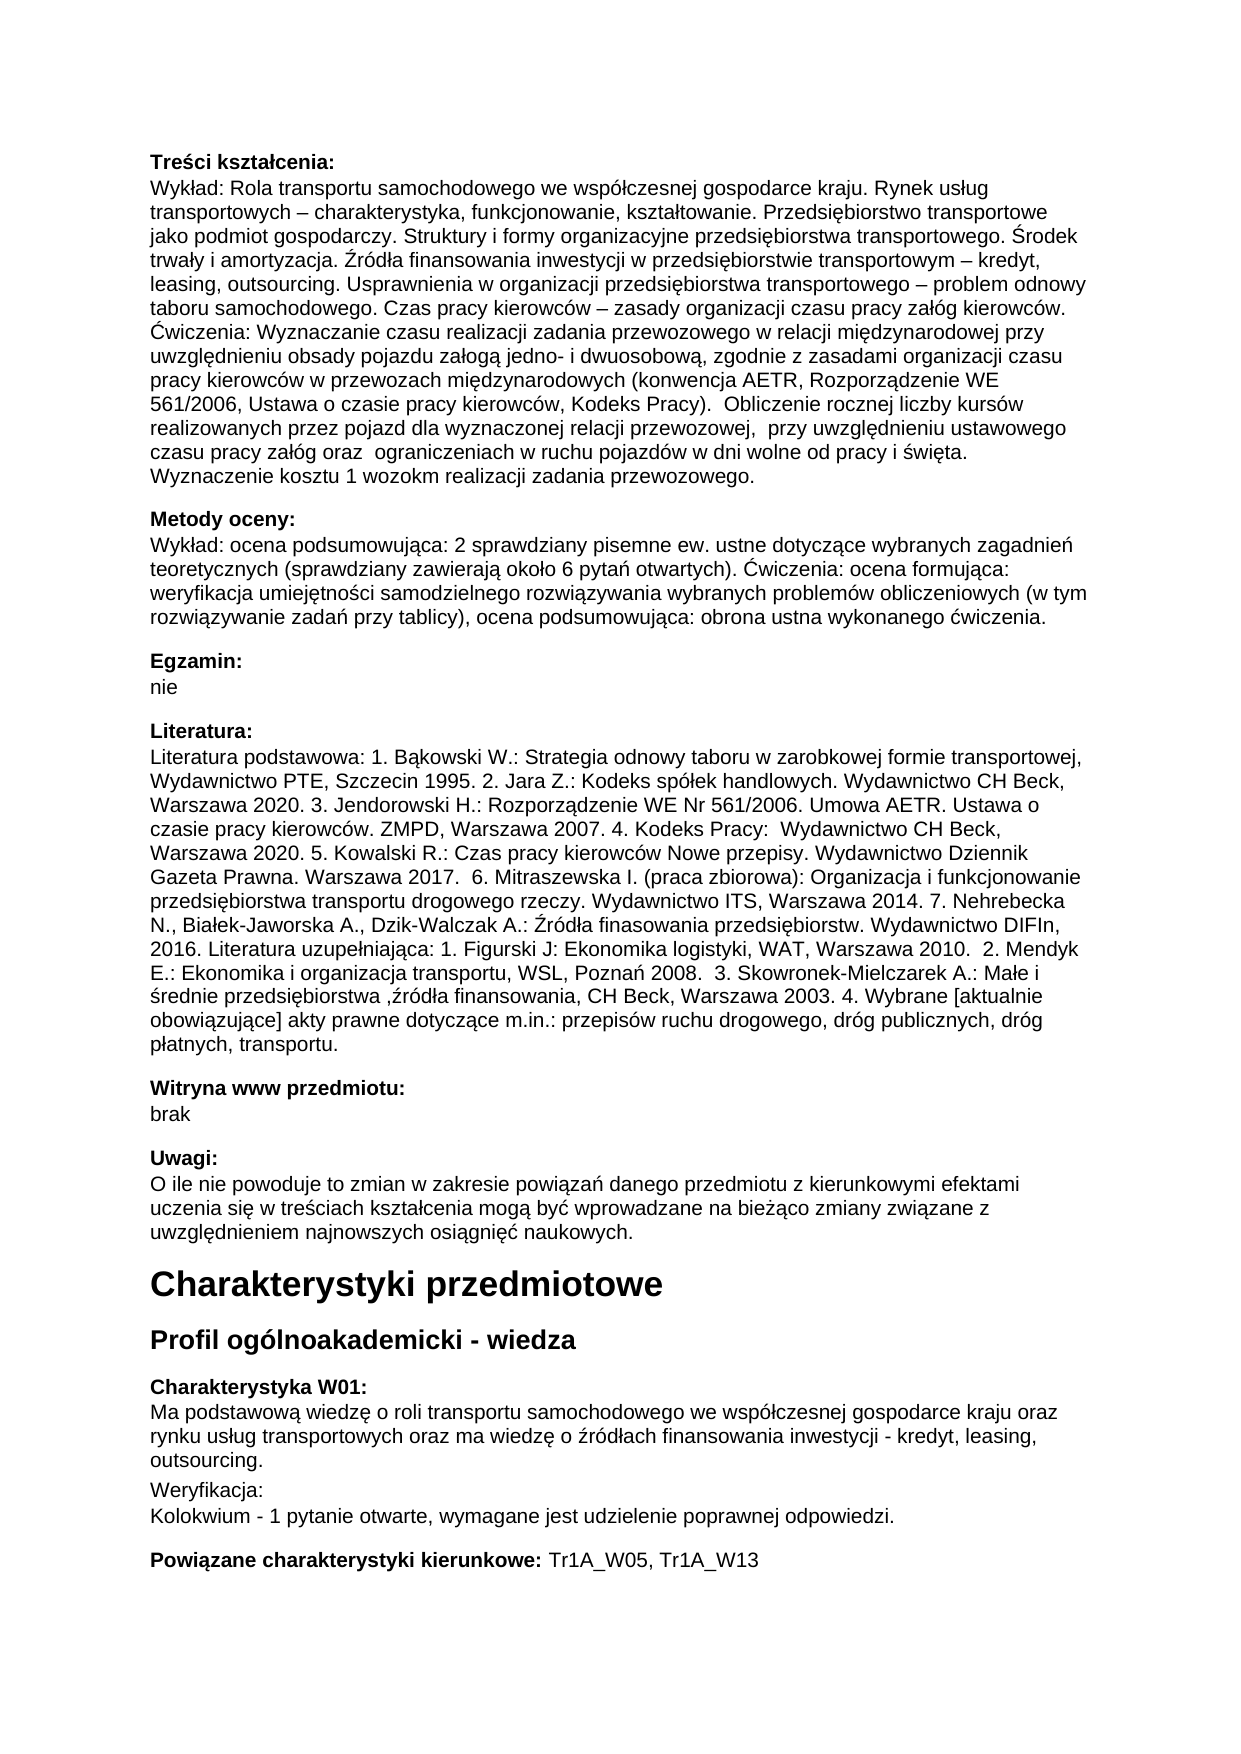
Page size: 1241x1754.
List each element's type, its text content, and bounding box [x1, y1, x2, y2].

text Wykład: ocena podsumowująca: 2 sprawdziany pisemne ew. ustne dotyczące wybranych zagadnień teoretycznych (sprawdziany zawierają około 6 pytań otwartych). Ćwiczenia: ocena formująca: weryfikacja umiejętności samodzielnego rozwiązywania wybranych problemów obliczeniowych (w tym rozwiązywanie zadań przy tablicy), ocena podsumowująca: obrona ustna wykonanego ćwiczenia. [150, 533, 1090, 629]
text Kolokwium - 1 pytanie otwarte, wymagane jest udzielenie poprawnej odpowiedzi. [150, 1504, 1090, 1528]
subtitle Profil ogólnoakademicki - wiedza [150, 1324, 1090, 1355]
text nie [150, 675, 1090, 699]
text Powiązane charakterystyki kierunkowe: Tr1A_W05, Tr1A_W13 [150, 1548, 1090, 1572]
text Literatura: [150, 719, 1090, 743]
text Ma podstawową wiedzę o roli transportu samochodowego we współczesnej gospodarce kraju oraz rynku usług transportowych oraz ma wiedzę o źródłach finansowania inwestycji - kredyt, leasing, outsourcing. [150, 1400, 1090, 1472]
text O ile nie powoduje to zmian w zakresie powiązań danego przedmiotu z kierunkowymi efektami uczenia się w treściach kształcenia mogą być wprowadzane na bieżąco zmiany związane z uwzględnieniem najnowszych osiągnięć naukowych. [150, 1172, 1090, 1244]
text Literatura podstawowa: 1. Bąkowski W.: Strategia odnowy taboru w zarobkowej formie transportowej, Wydawnictwo PTE, Szczecin 1995. 2. Jara Z.: Kodeks spółek handlowych. Wydawnictwo CH Beck, Warszawa 2020. 3. Jendorowski H.: Rozporządzenie WE Nr 561/2006. Umowa AETR. Ustawa o czasie pracy kierowców. ZMPD, Warszawa 2007. 4. Kodeks Pracy: Wydawnictwo CH Beck, Warszawa 2020. 5. Kowalski R.: Czas pracy kierowców Nowe przepisy. Wydawnictwo Dziennik Gazeta Prawna. Warszawa 2017. 6. Mitraszewska I. (praca zbiorowa): Organizacja i funkcjonowanie przedsiębiorstwa transportu drogowego rzeczy. Wydawnictwo ITS, Warszawa 2014. 7. Nehrebecka N., Białek-Jaworska A., Dzik-Walczak A.: Źródła finasowania przedsiębiorstw. Wydawnictwo DIFIn, 2016. Literatura uzupełniająca: 1. Figurski J: Ekonomika logistyki, WAT, Warszawa 2010. 2. Mendyk E.: Ekonomika i organizacja transportu, WSL, Poznań 2008. 3. Skowronek-Mielczarek A.: Małe i średnie przedsiębiorstwa ,źródła finansowania, CH Beck, Warszawa 2003. 4. Wybrane [aktualnie obowiązujące] akty prawne dotyczące m.in.: przepisów ruchu drogowego, dróg publicznych, dróg płatnych, transportu. [150, 745, 1090, 1056]
text Wykład: Rola transportu samochodowego we współczesnej gospodarce kraju. Rynek usług transportowych – charakterystyka, funkcjonowanie, kształtowanie. Przedsiębiorstwo transportowe jako podmiot gospodarczy. Struktury i formy organizacyjne przedsiębiorstwa transportowego. Środek trwały i amortyzacja. Źródła finansowania inwestycji w przedsiębiorstwie transportowym – kredyt, leasing, outsourcing. Usprawnienia w organizacji przedsiębiorstwa transportowego – problem odnowy taboru samochodowego. Czas pracy kierowców – zasady organizacji czasu pracy załóg kierowców. Ćwiczenia: Wyznaczanie czasu realizacji zadania przewozowego w relacji międzynarodowej przy uwzględnieniu obsady pojazdu załogą jedno- i dwuosobową, zgodnie z zasadami organizacji czasu pracy kierowców w przewozach międzynarodowych (konwencja AETR, Rozporządzenie WE 561/2006, Ustawa o czasie pracy kierowców, Kodeks Pracy). Obliczenie rocznej liczby kursów realizowanych przez pojazd dla wyznaczonej relacji przewozowej, przy uwzględnieniu ustawowego czasu pracy załóg oraz ograniczeniach w ruchu pojazdów w dni wolne od pracy i święta. Wyznaczenie kosztu 1 wozokm realizacji zadania przewozowego. [150, 176, 1090, 487]
text Weryfikacja: [150, 1478, 1090, 1502]
text Metody oceny: [150, 507, 1090, 531]
text Charakterystyka W01: [150, 1375, 1090, 1399]
text Treści kształcenia: [150, 150, 1090, 174]
text brak [150, 1102, 1090, 1126]
text Witryna www przedmiotu: [150, 1076, 1090, 1100]
text Egzamin: [150, 649, 1090, 673]
text Uwagi: [150, 1146, 1090, 1170]
subtitle Charakterystyki przedmiotowe [150, 1263, 1090, 1304]
